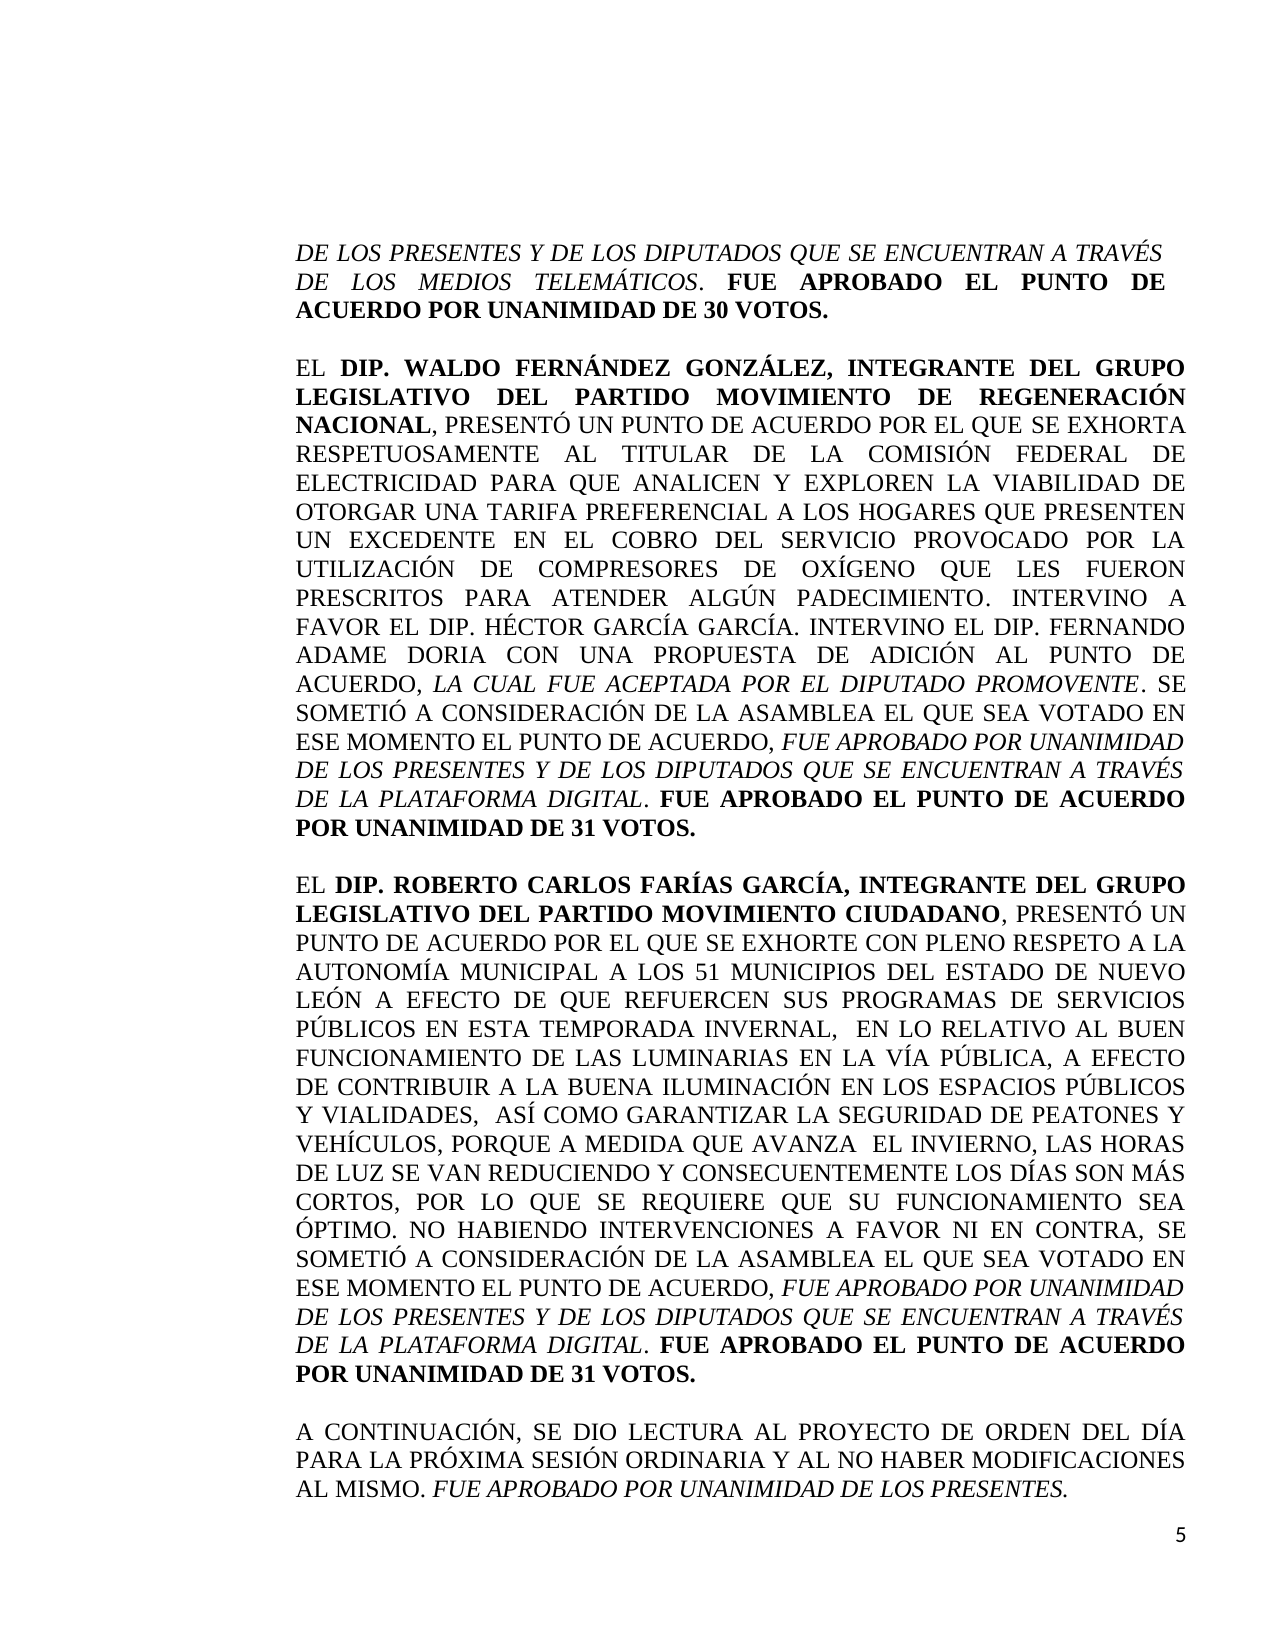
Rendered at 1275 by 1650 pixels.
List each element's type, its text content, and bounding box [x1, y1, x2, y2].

text EL DIP. WALDO FERNÁNDEZ GONZÁLEZ, INTEGRANTE DEL GRUPO LEGISLATIVO DEL PARTIDO MOVIMIENTO DE REGENERACIÓN NACIONAL, PRESENTÓ UN PUNTO DE ACUERDO POR EL QUE SE EXHORTA RESPETUOSAMENTE AL TITULAR DE LA COMISIÓN FEDERAL DE ELECTRICIDAD PARA QUE ANALICEN Y EXPLOREN LA VIABILIDAD DE OTORGAR UNA TARIFA PREFERENCIAL A LOS HOGARES QUE PRESENTEN UN EXCEDENTE EN EL COBRO DEL SERVICIO PROVOCADO POR LA UTILIZACIÓN DE COMPRESORES DE OXÍGENO QUE LES FUERON PRESCRITOS PARA ATENDER ALGÚN PADECIMIENTO. INTERVINO A FAVOR EL DIP. HÉCTOR GARCÍA GARCÍA. INTERVINO EL DIP. FERNANDO ADAME DORIA CON UNA PROPUESTA DE ADICIÓN AL PUNTO DE ACUERDO, LA CUAL FUE ACEPTADA POR EL DIPUTADO PROMOVENTE. SE SOMETIÓ A CONSIDERACIÓN DE LA ASAMBLEA EL QUE SEA VOTADO EN ESE MOMENTO EL PUNTO DE ACUERDO, FUE APROBADO POR UNANIMIDAD DE LOS PRESENTES Y DE LOS DIPUTADOS QUE SE ENCUENTRAN A TRAVÉS DE LA PLATAFORMA DIGITAL. FUE APROBADO EL PUNTO DE ACUERDO POR UNANIMIDAD DE 31 VOTOS. [295, 353, 1186, 842]
text EL DIP. ROBERTO CARLOS FARÍAS GARCÍA, INTEGRANTE DEL GRUPO LEGISLATIVO DEL PARTIDO MOVIMIENTO CIUDADANO, PRESENTÓ UN PUNTO DE ACUERDO POR EL QUE SE EXHORTE CON PLENO RESPETO A LA AUTONOMÍA MUNICIPAL A LOS 51 MUNICIPIOS DEL ESTADO DE NUEVO LEÓN A EFECTO DE QUE REFUERCEN SUS PROGRAMAS DE SERVICIOS PÚBLICOS EN ESTA TEMPORADA INVERNAL, EN LO RELATIVO AL BUEN FUNCIONAMIENTO DE LAS LUMINARIAS EN LA VÍA PÚBLICA, A EFECTO DE CONTRIBUIR A LA BUENA ILUMINACIÓN EN LOS ESPACIOS PÚBLICOS Y VIALIDADES, ASÍ COMO GARANTIZAR LA SEGURIDAD DE PEATONES Y VEHÍCULOS, PORQUE A MEDIDA QUE AVANZA EL INVIERNO, LAS HORAS DE LUZ SE VAN REDUCIENDO Y CONSECUENTEMENTE LOS DÍAS SON MÁS CORTOS, POR LO QUE SE REQUIERE QUE SU FUNCIONAMIENTO SEA ÓPTIMO. NO HABIENDO INTERVENCIONES A FAVOR NI EN CONTRA, SE SOMETIÓ A CONSIDERACIÓN DE LA ASAMBLEA EL QUE SEA VOTADO EN ESE MOMENTO EL PUNTO DE ACUERDO, FUE APROBADO POR UNANIMIDAD DE LOS PRESENTES Y DE LOS DIPUTADOS QUE SE ENCUENTRAN A TRAVÉS DE LA PLATAFORMA DIGITAL. FUE APROBADO EL PUNTO DE ACUERDO POR UNANIMIDAD DE 31 VOTOS. [295, 870, 1186, 957]
text A CONTINUACIÓN, SE DIO LECTURA AL PROYECTO DE ORDEN DEL DÍA PARA LA PRÓXIMA SESIÓN ORDINARIA Y AL NO HABER MODIFICACIONES AL MISMO. FUE APROBADO POR UNANIMIDAD DE LOS PRESENTES. [295, 1417, 1186, 1503]
text EL DIP. ROBERTO CARLOS FARÍAS GARCÍA, INTEGRANTE DEL GRUPO LEGISLATIVO DEL PARTIDO MOVIMIENTO CIUDADANO, PRESENTÓ UN PUNTO DE ACUERDO POR EL QUE SE EXHORTE CON PLENO RESPETO A LA AUTONOMÍA MUNICIPAL A LOS 51 MUNICIPIOS DEL ESTADO DE NUEVO LEÓN A EFECTO DE QUE REFUERCEN SUS PROGRAMAS DE SERVICIOS PÚBLICOS EN ESTA TEMPORADA INVERNAL, EN LO RELATIVO AL BUEN FUNCIONAMIENTO DE LAS LUMINARIAS EN LA VÍA PÚBLICA, A EFECTO DE CONTRIBUIR A LA BUENA ILUMINACIÓN EN LOS ESPACIOS PÚBLICOS Y VIALIDADES, ASÍ COMO GARANTIZAR LA SEGURIDAD DE PEATONES Y VEHÍCULOS, PORQUE A MEDIDA QUE AVANZA EL INVIERNO, LAS HORAS DE LUZ SE VAN REDUCIENDO Y CONSECUENTEMENTE LOS DÍAS SON MÁS CORTOS, POR LO QUE SE REQUIERE QUE SU FUNCIONAMIENTO SEA ÓPTIMO. NO HABIENDO INTERVENCIONES A FAVOR NI EN CONTRA, SE SOMETIÓ A CONSIDERACIÓN DE LA ASAMBLEA EL QUE SEA VOTADO EN ESE MOMENTO EL PUNTO DE ACUERDO, FUE APROBADO POR UNANIMIDAD DE LOS PRESENTES Y DE LOS DIPUTADOS QUE SE ENCUENTRAN A TRAVÉS DE LA PLATAFORMA DIGITAL. FUE APROBADO EL PUNTO DE ACUERDO POR UNANIMIDAD DE 31 VOTOS. [295, 1072, 1186, 1388]
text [295, 238, 1166, 324]
